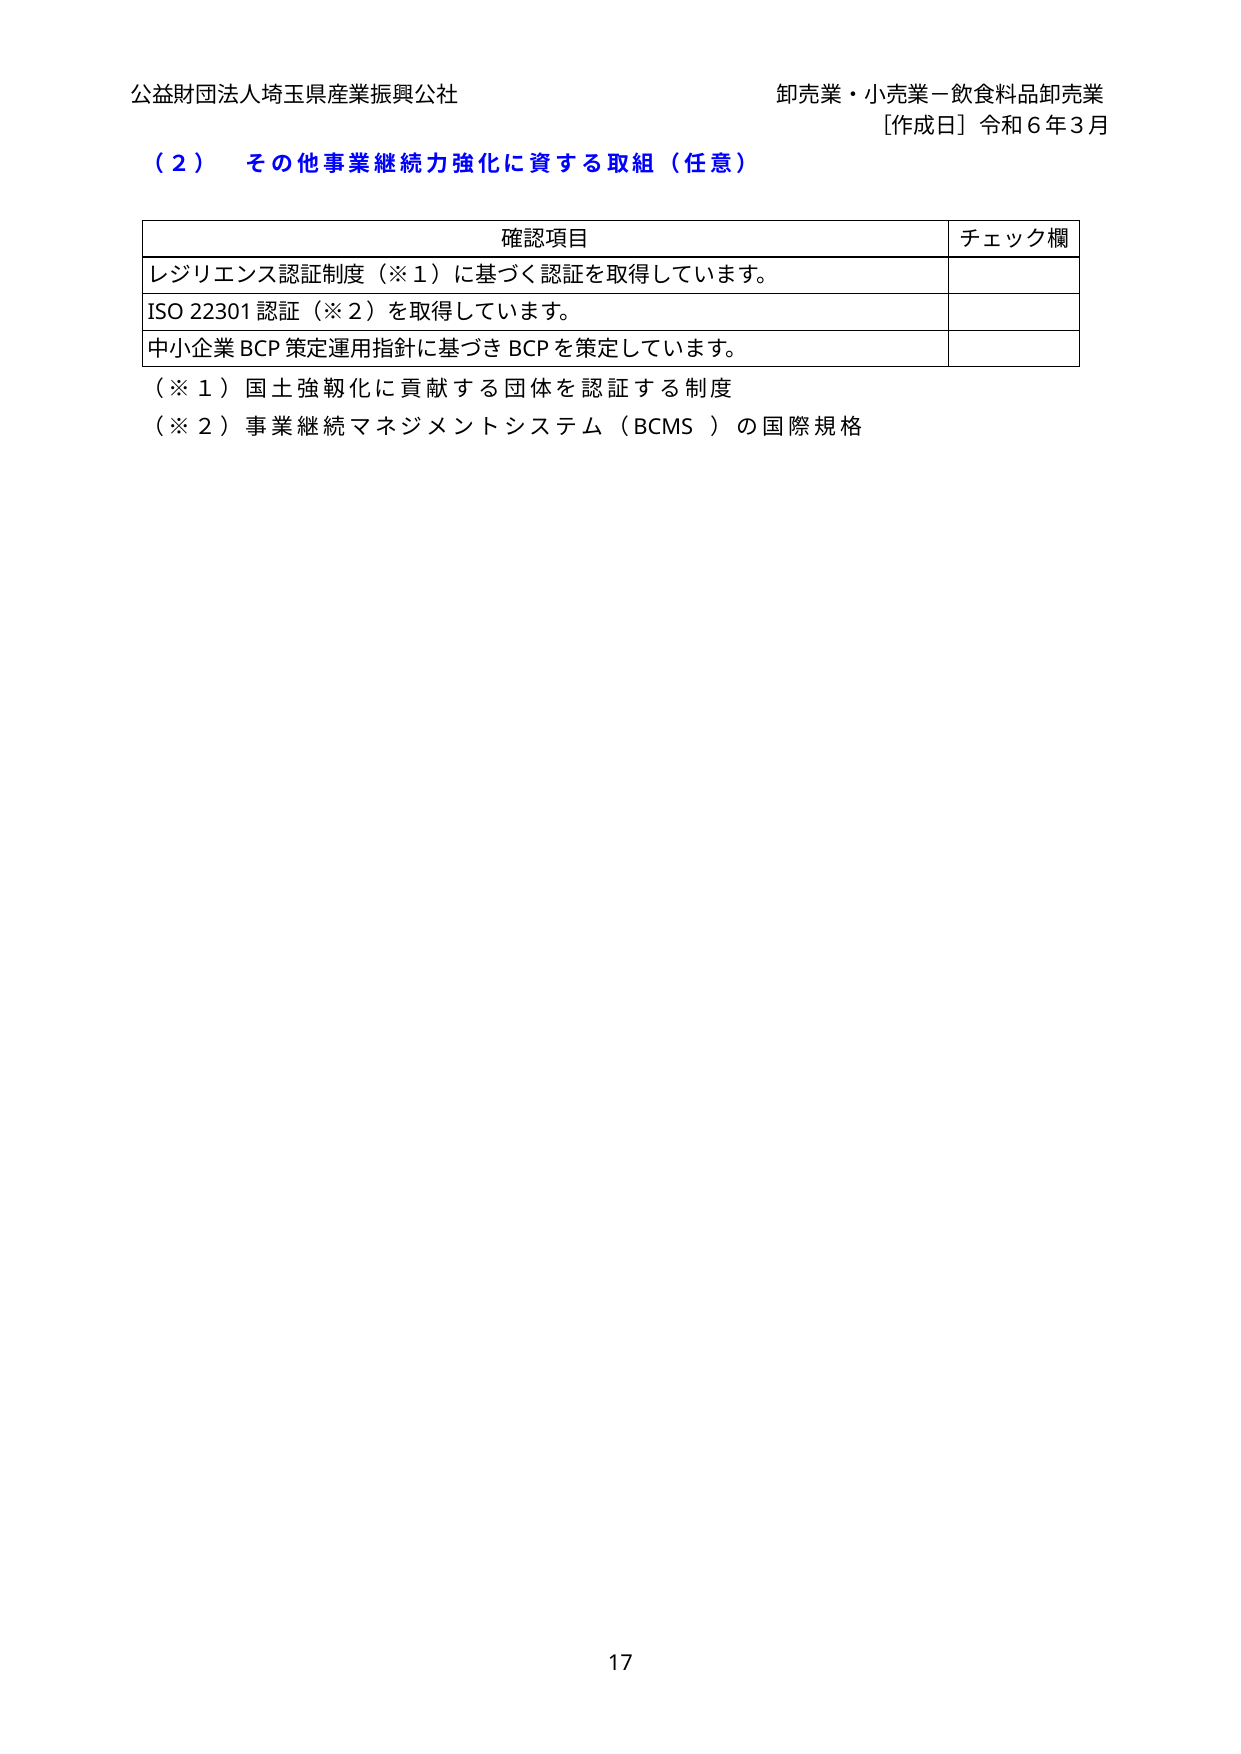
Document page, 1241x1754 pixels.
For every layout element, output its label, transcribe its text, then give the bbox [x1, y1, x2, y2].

table_header 確認項目 [143, 221, 948, 256]
table_cell [949, 294, 1079, 329]
table_cell [949, 258, 1079, 293]
text （※１）国土強靱化に貢献する団体を認証する制度 [142, 367, 1098, 406]
text （※２）事業継続マネジメントシステム（BCMS）の国際規格 [142, 406, 1098, 444]
table_cell 中小企業BCP策定運用指針に基づきBCPを策定しています。 [143, 331, 948, 366]
table_cell [949, 331, 1079, 366]
table_cell ISO 22301認証（※２）を取得しています。 [143, 294, 948, 329]
table_header チェック欄 [949, 221, 1079, 256]
text （２） その他事業継続力強化に資する取組（任意） [142, 143, 1098, 181]
table_cell レジリエンス認証制度（※１）に基づく認証を取得しています。 [143, 258, 948, 293]
